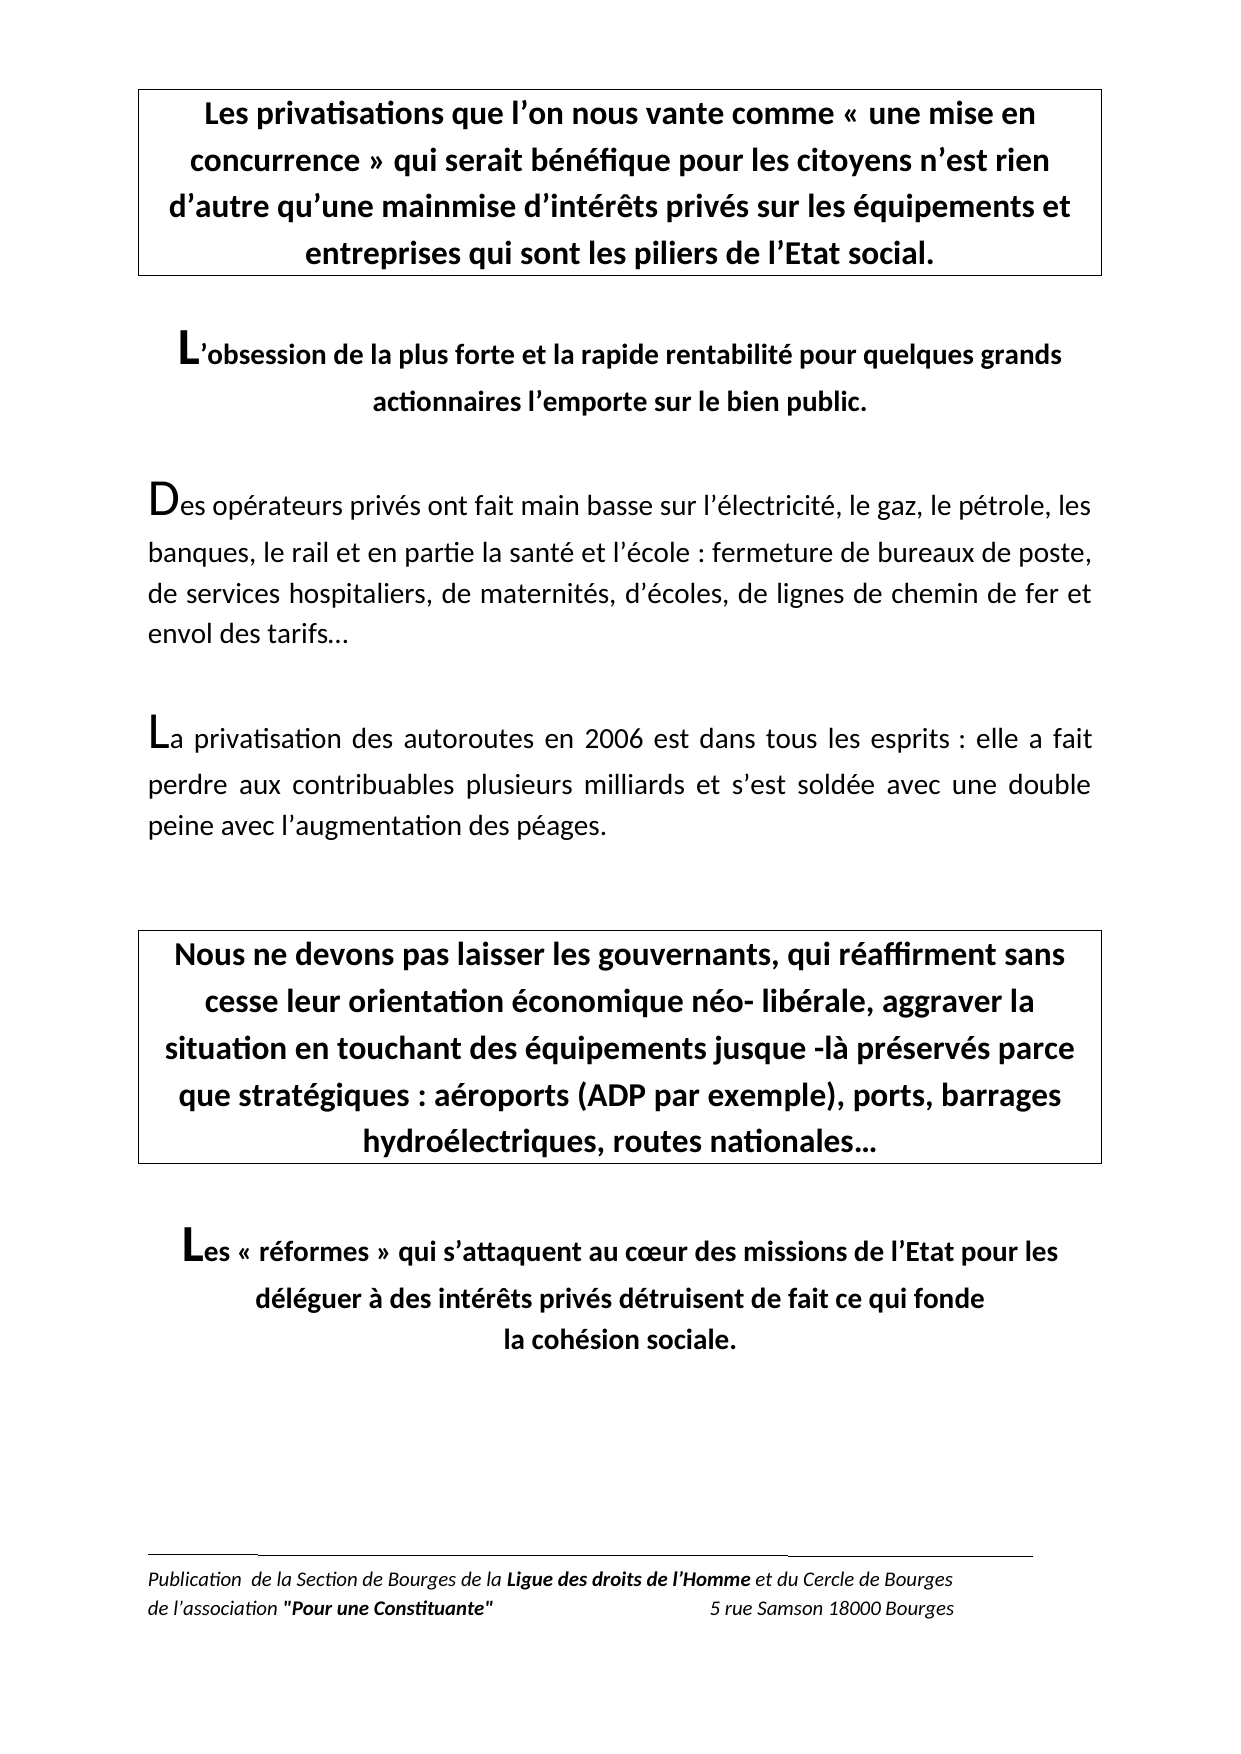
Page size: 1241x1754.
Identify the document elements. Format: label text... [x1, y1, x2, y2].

text L’obsession de la plus forte et la rapide rentabilité pour quelques grands actionnaires l’emporte sur le bien public. [148, 314, 1093, 419]
text Les « réformes » qui s’attaquent au cœur des missions de l’Etat pour les déléguer à des intérêts privés détruisent de fait ce qui fonde [148, 1211, 1093, 1316]
text la cohésion sociale. [148, 1321, 1093, 1357]
text Nous ne devons pas laisser les gouvernants, qui réaffirment sans cesse leur orientation économique néo- libérale, aggraver la situation en touchant des équipements jusque -là préservés parce que stratégiques : aéroports (ADP par exemple), ports, barrages hydroélectriques, routes nationales… [139, 931, 1101, 1163]
text Des opérateurs privés ont fait main basse sur l’électricité, le gaz, le pétrole, les banques, le rail et en partie la santé et l’école : fermeture de bureaux de poste, de services hospitaliers, de maternités, d’écoles, de lignes de chemin de fer et envol des tarifs… [148, 465, 1093, 651]
text Les privatisations que l’on nous vante comme « une mise en concurrence » qui serait bénéfique pour les citoyens n’est rien d’autre qu’une mainmise d’intérêts privés sur les équipements et entreprises qui sont les piliers de l’Etat social. [139, 90, 1101, 275]
text La privatisation des autoroutes en 2006 est dans tous les esprits : elle a fait perdre aux contribuables plusieurs milliards et s’est soldée avec une double peine avec l’augmentation des péages. [148, 697, 1093, 843]
